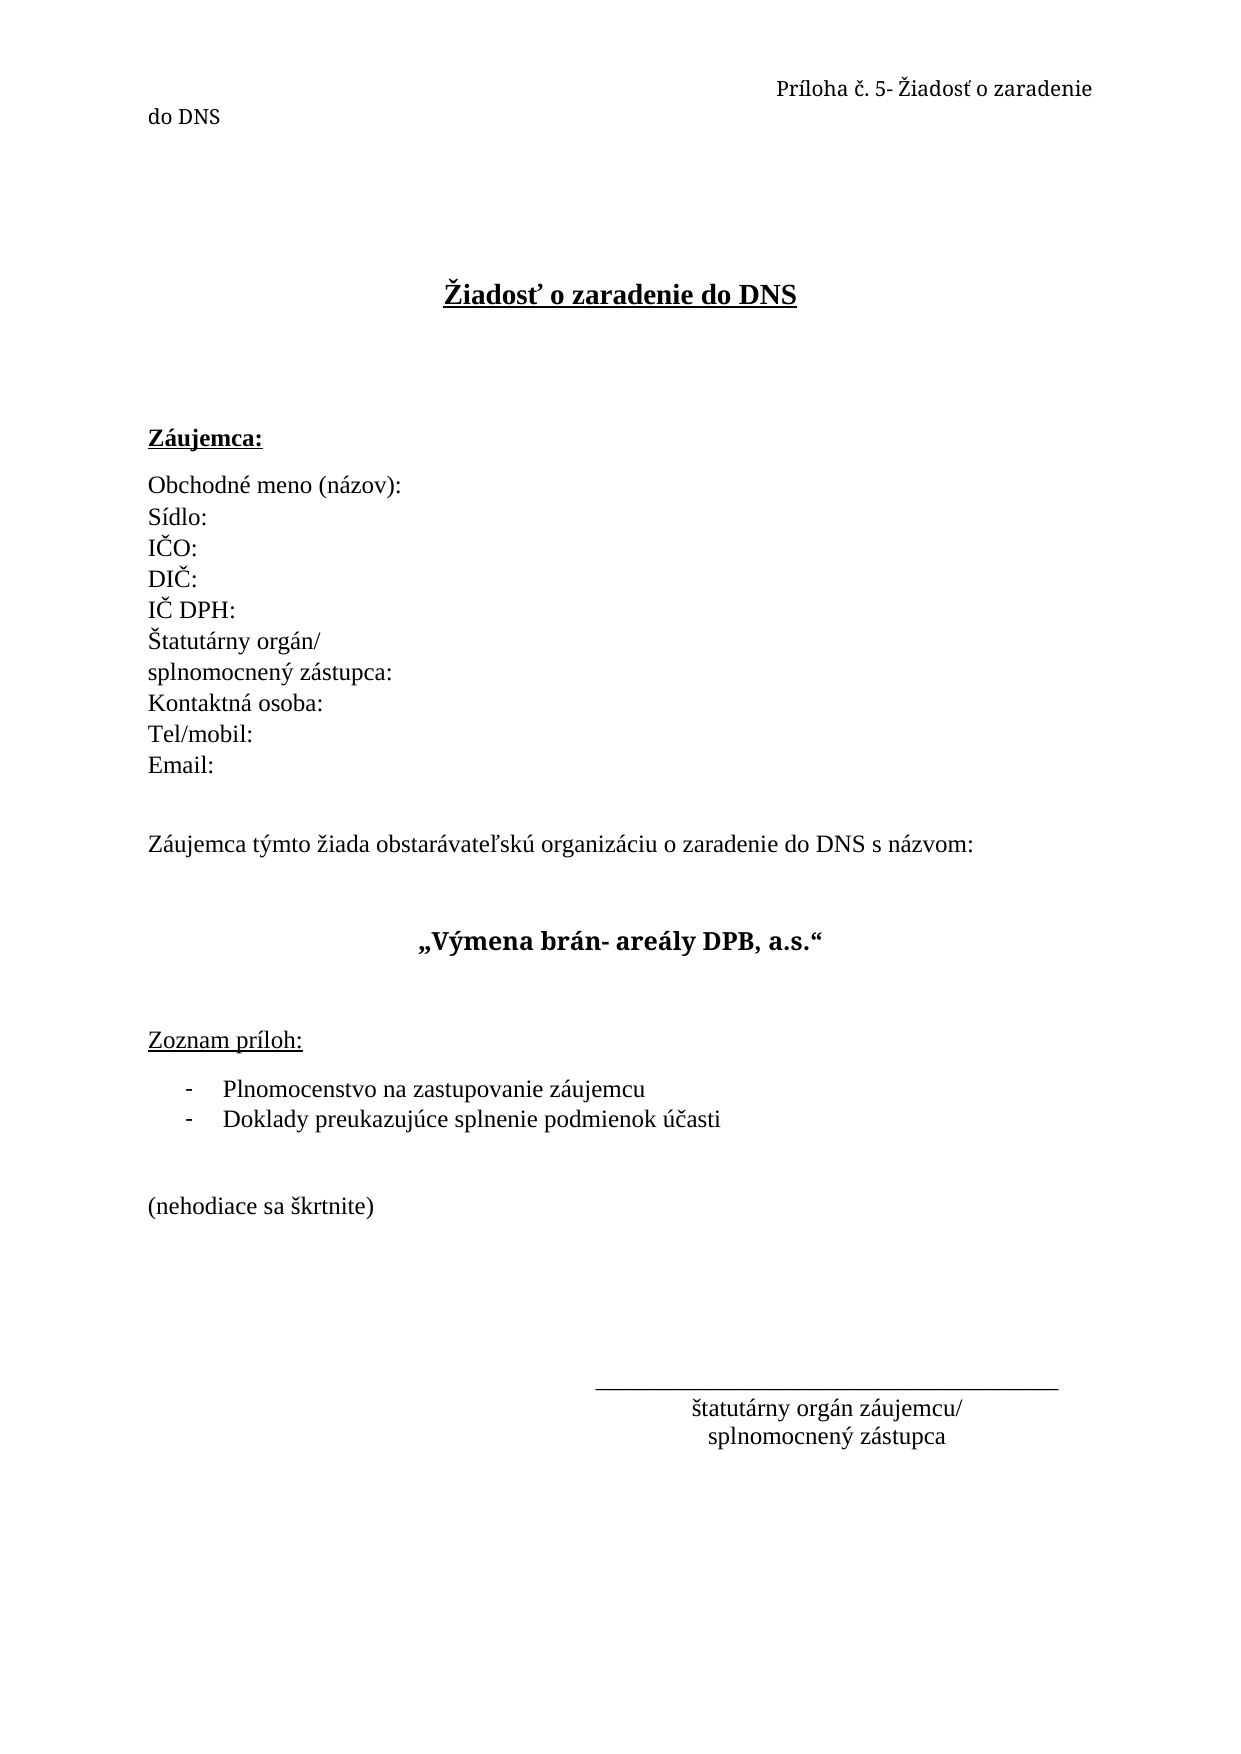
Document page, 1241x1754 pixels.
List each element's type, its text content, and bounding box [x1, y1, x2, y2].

text Zoznam príloh: [148, 1025, 1093, 1054]
text splnomocnený zástupca [148, 1421, 1093, 1450]
text (nehodiace sa škrtnite) [148, 1191, 1093, 1220]
text Sídlo: [148, 502, 1093, 530]
text Email: [148, 750, 1093, 779]
text Kontaktná osoba: [148, 688, 1093, 717]
text Štatutárny orgán/ [148, 626, 1093, 654]
text Záujemca: [148, 423, 1093, 452]
text Záujemca týmto žiada obstarávateľskú organizáciu o zaradenie do DNS s názvom: [148, 829, 1093, 857]
text _____________________________________ [148, 1364, 1093, 1393]
list Doklady preukazujúce splnenie podmienok účasti [185, 1103, 1093, 1134]
list Plnomocenstvo na zastupovanie záujemcu [185, 1073, 1093, 1103]
text Obchodné meno (názov): [148, 471, 1093, 499]
text DIČ: [148, 564, 1093, 592]
text IČ DPH: [148, 595, 1093, 623]
text splnomocnený zástupca: [148, 657, 1093, 686]
text Žiadosť o zaradenie do DNS [148, 277, 1093, 311]
text „Výmena brán- areály DPB, a.s.“ [148, 924, 1093, 958]
text IČO: [148, 533, 1093, 561]
text Tel/mobil: [148, 719, 1093, 748]
text štatutárny orgán záujemcu/ [148, 1393, 1093, 1421]
